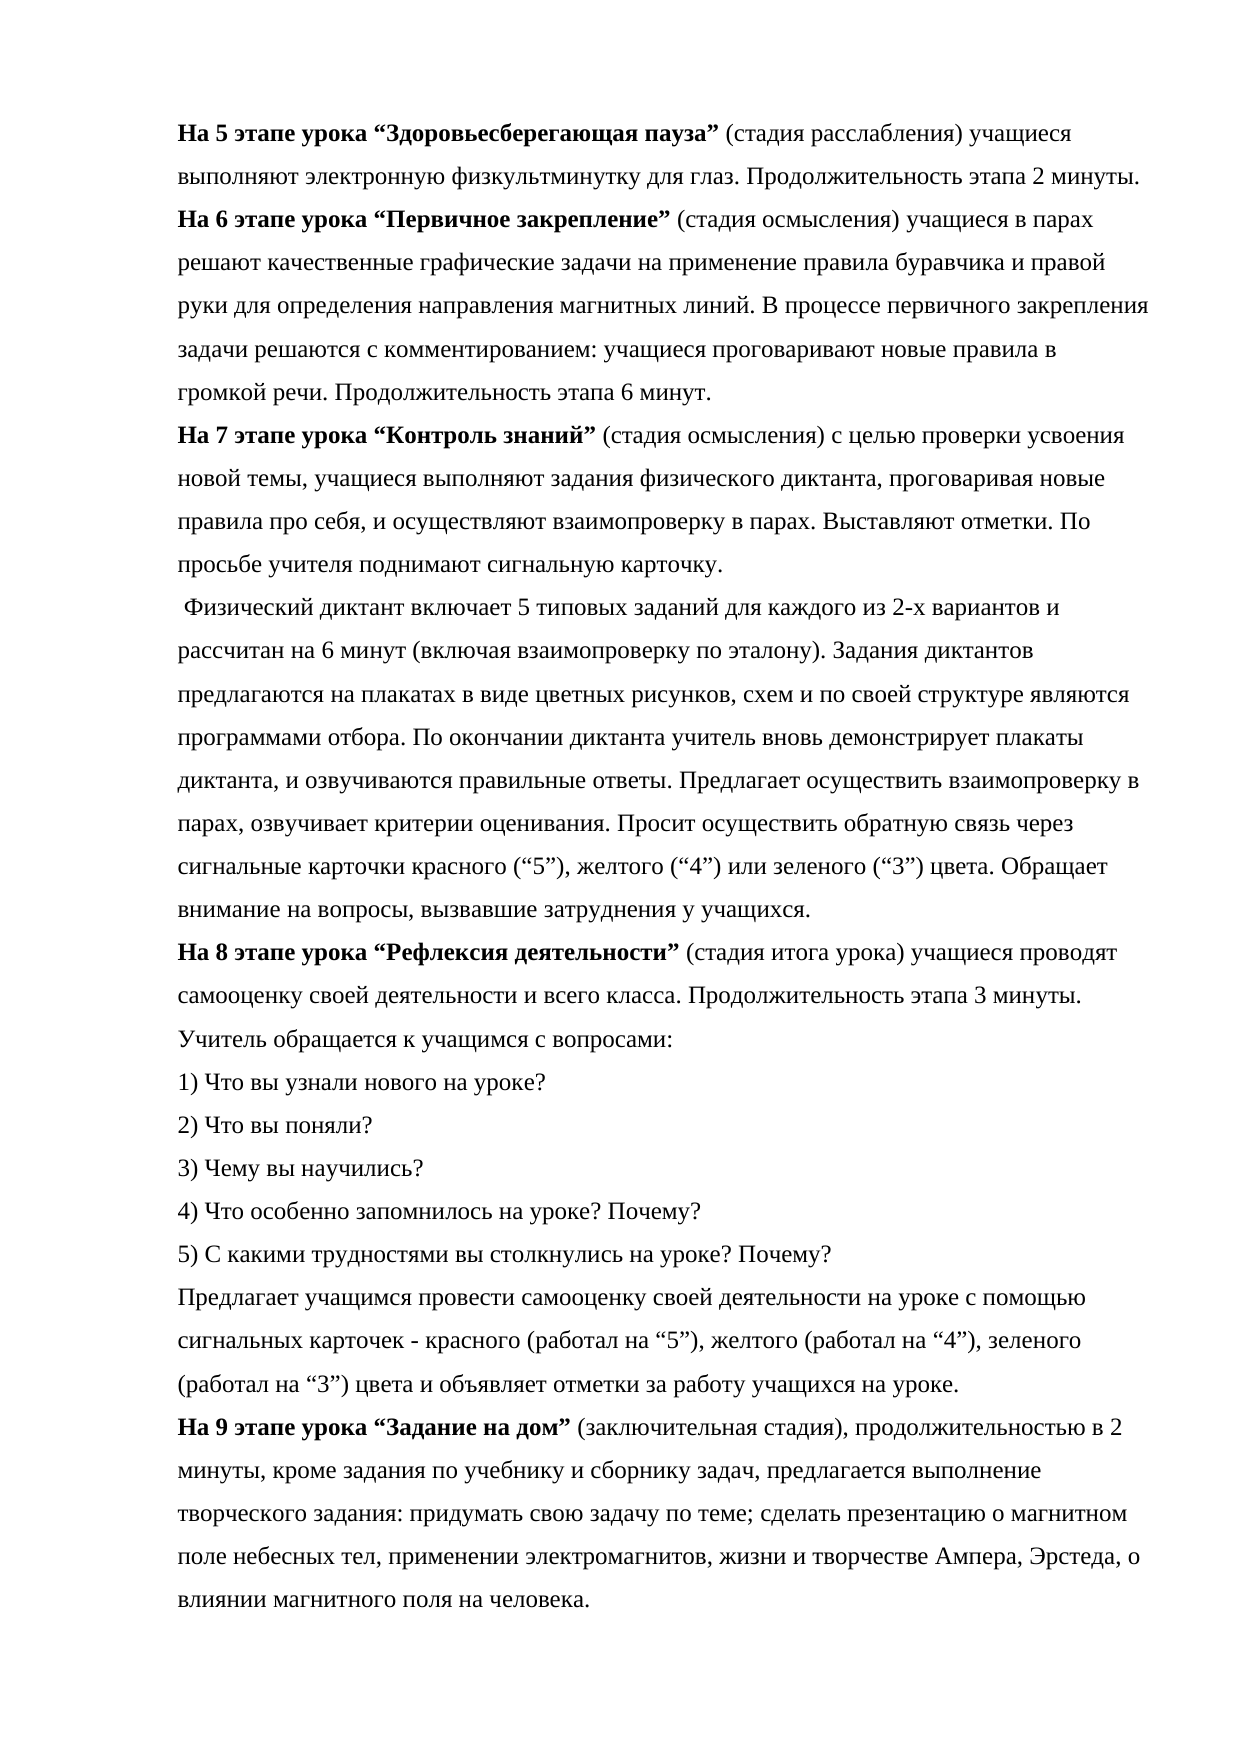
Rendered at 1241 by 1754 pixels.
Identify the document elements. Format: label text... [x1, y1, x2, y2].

text Предлагает учащимся провести самооценку своей деятельности на уроке с помощью сигнальных карточек - красного (работал на “5”), желтого (работал на “4”), зеленого (работал на “3”) цвета и объявляет отметки за работу учащихся на уроке. [177, 1282, 1152, 1397]
text На 7 этапе урока “Контроль знаний” (стадия осмысления) с целью проверки усвоения новой темы, учащиеся выполняют задания физического диктанта, проговаривая новые правила про себя, и осуществляют взаимопроверку в парах. Выставляют отметки. По просьбе учителя поднимают сигнальную карточку. [177, 420, 1152, 578]
text Физический диктант включает 5 типовых заданий для каждого из 2-х вариантов и рассчитан на 6 минут (включая взаимопроверку по эталону). Задания диктантов предлагаются на плакатах в виде цветных рисунков, схем и по своей структуре являются программами отбора. По окончании диктанта учитель вновь демонстрирует плакаты диктанта, и озвучиваются правильные ответы. Предлагает осуществить взаимопроверку в парах, озвучивает критерии оценивания. Просит осуществить обратную связь через сигнальные карточки красного (“5”), желтого (“4”) или зеленого (“3”) цвета. Обращает внимание на вопросы, вызвавшие затруднения у учащихся. [177, 592, 1152, 923]
text На 9 этапе урока “Задание на дом” (заключительная стадия), продолжительностью в 2 минуты, кроме задания по учебнику и сборнику задач, предлагается выполнение творческого задания: придумать свою задачу по теме; сделать презентацию о магнитном поле небесных тел, применении электромагнитов, жизни и творчестве Ампера, Эрстеда, о влиянии магнитного поля на человека. [177, 1412, 1152, 1613]
text На 6 этапе урока “Первичное закрепление” (стадия осмысления) учащиеся в парах решают качественные графические задачи на применение правила буравчика и правой руки для определения направления магнитных линий. В процессе первичного закрепления задачи решаются с комментированием: учащиеся проговаривают новые правила в громкой речи. Продолжительность этапа 6 минут. [177, 204, 1152, 406]
text 2) Что вы поняли? [177, 1110, 1152, 1139]
text 4) Что особенно запомнилось на уроке? Почему? [177, 1196, 1152, 1225]
text На 8 этапе урока “Рефлексия деятельности” (стадия итога урока) учащиеся проводят самооценку своей деятельности и всего класса. Продолжительность этапа 3 минуты. Учитель обращается к учащимся с вопросами: [177, 937, 1152, 1052]
text 1) Что вы узнали нового на уроке? [177, 1067, 1152, 1096]
text 5) С какими трудностями вы столкнулись на уроке? Почему? [177, 1239, 1152, 1268]
text На 5 этапе урока “Здоровьесберегающая пауза” (стадия расслабления) учащиеся выполняют электронную физкультминутку для глаз. Продолжительность этапа 2 минуты. [177, 118, 1152, 190]
text 3) Чему вы научились? [177, 1153, 1152, 1182]
